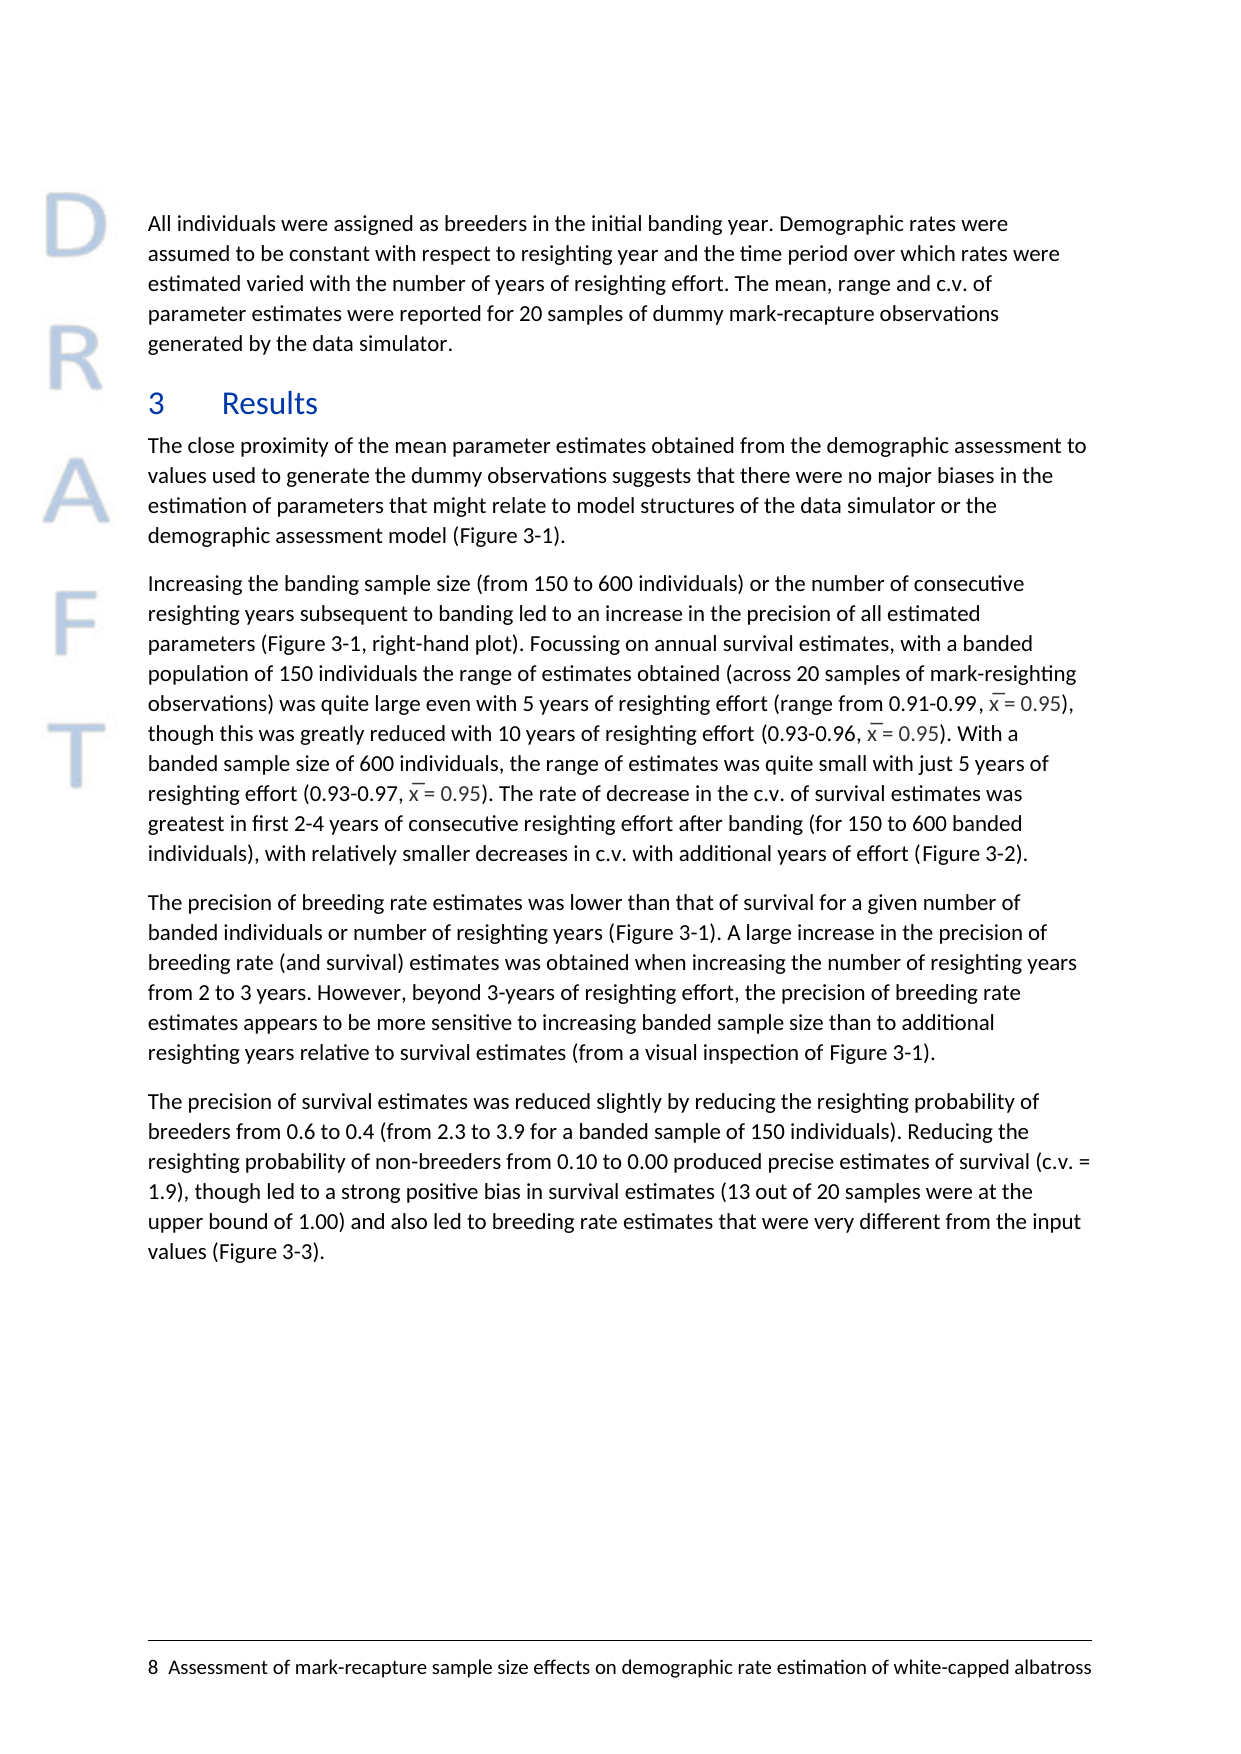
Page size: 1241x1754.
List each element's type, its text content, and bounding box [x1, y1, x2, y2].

text All individuals were assigned as breeders in the initial banding year. Demographic rates were assumed to be constant with respect to resighting year and the time period over which rates were estimated varied with the number of years of resighting effort. The mean, range and c.v. of parameter estimates were reported for 20 samples of dummy mark-recapture observations generated by the data simulator. [148, 207, 1092, 357]
text The close proximity of the mean parameter estimates obtained from the demographic assessment to values used to generate the dummy observations suggests that there were no major biases in the estimation of parameters that might relate to model structures of the data simulator or the demographic assessment model (Figure 3-1). [148, 429, 1092, 549]
picture [29, 177, 122, 802]
text The precision of breeding rate estimates was lower than that of survival for a given number of banded individuals or number of resighting years (Figure 3-1). A large increase in the precision of breeding rate (and survival) estimates was obtained when increasing the number of resighting years from 2 to 3 years. However, beyond 3-years of resighting effort, the precision of breeding rate estimates appears to be more sensitive to increasing banded sample size than to additional resighting years relative to survival estimates (from a visual inspection of Figure 3-1). [148, 886, 1092, 1066]
text The precision of survival estimates was reduced slightly by reducing the resighting probability of breeders from 0.6 to 0.4 (from 2.3 to 3.9 for a banded sample of 150 individuals). Reducing the resighting probability of non-breeders from 0.10 to 0.00 produced precise estimates of survival (c.v. = 1.9), though led to a strong positive bias in survival estimates (13 out of 20 samples were at the upper bound of 1.00) and also led to breeding rate estimates that were very different from the input values (Figure 3-3). [148, 1085, 1092, 1265]
subtitle Results [148, 382, 1092, 422]
text Increasing the banding sample size (from 150 to 600 individuals) or the number of consecutive resighting years subsequent to banding led to an increase in the precision of all estimated parameters (Figure 3-1, right-hand plot). Focussing on annual survival estimates, with a banded population of 150 individuals the range of estimates obtained (across 20 samples of mark-resighting observations) was quite large even with 5 years of resighting effort (range from 0.91-0.99, x̅ = 0.95), though this was greatly reduced with 10 years of resighting effort (0.93-0.96, x̅ = 0.95). With a banded sample size of 600 individuals, the range of estimates was quite small with just 5 years of resighting effort (0.93-0.97, x̅ = 0.95). The rate of decrease in the c.v. of survival estimates was greatest in first 2-4 years of consecutive resighting effort after banding (for 150 to 600 banded individuals), with relatively smaller decreases in c.v. with additional years of effort (Figure 3-2). [148, 567, 1092, 867]
